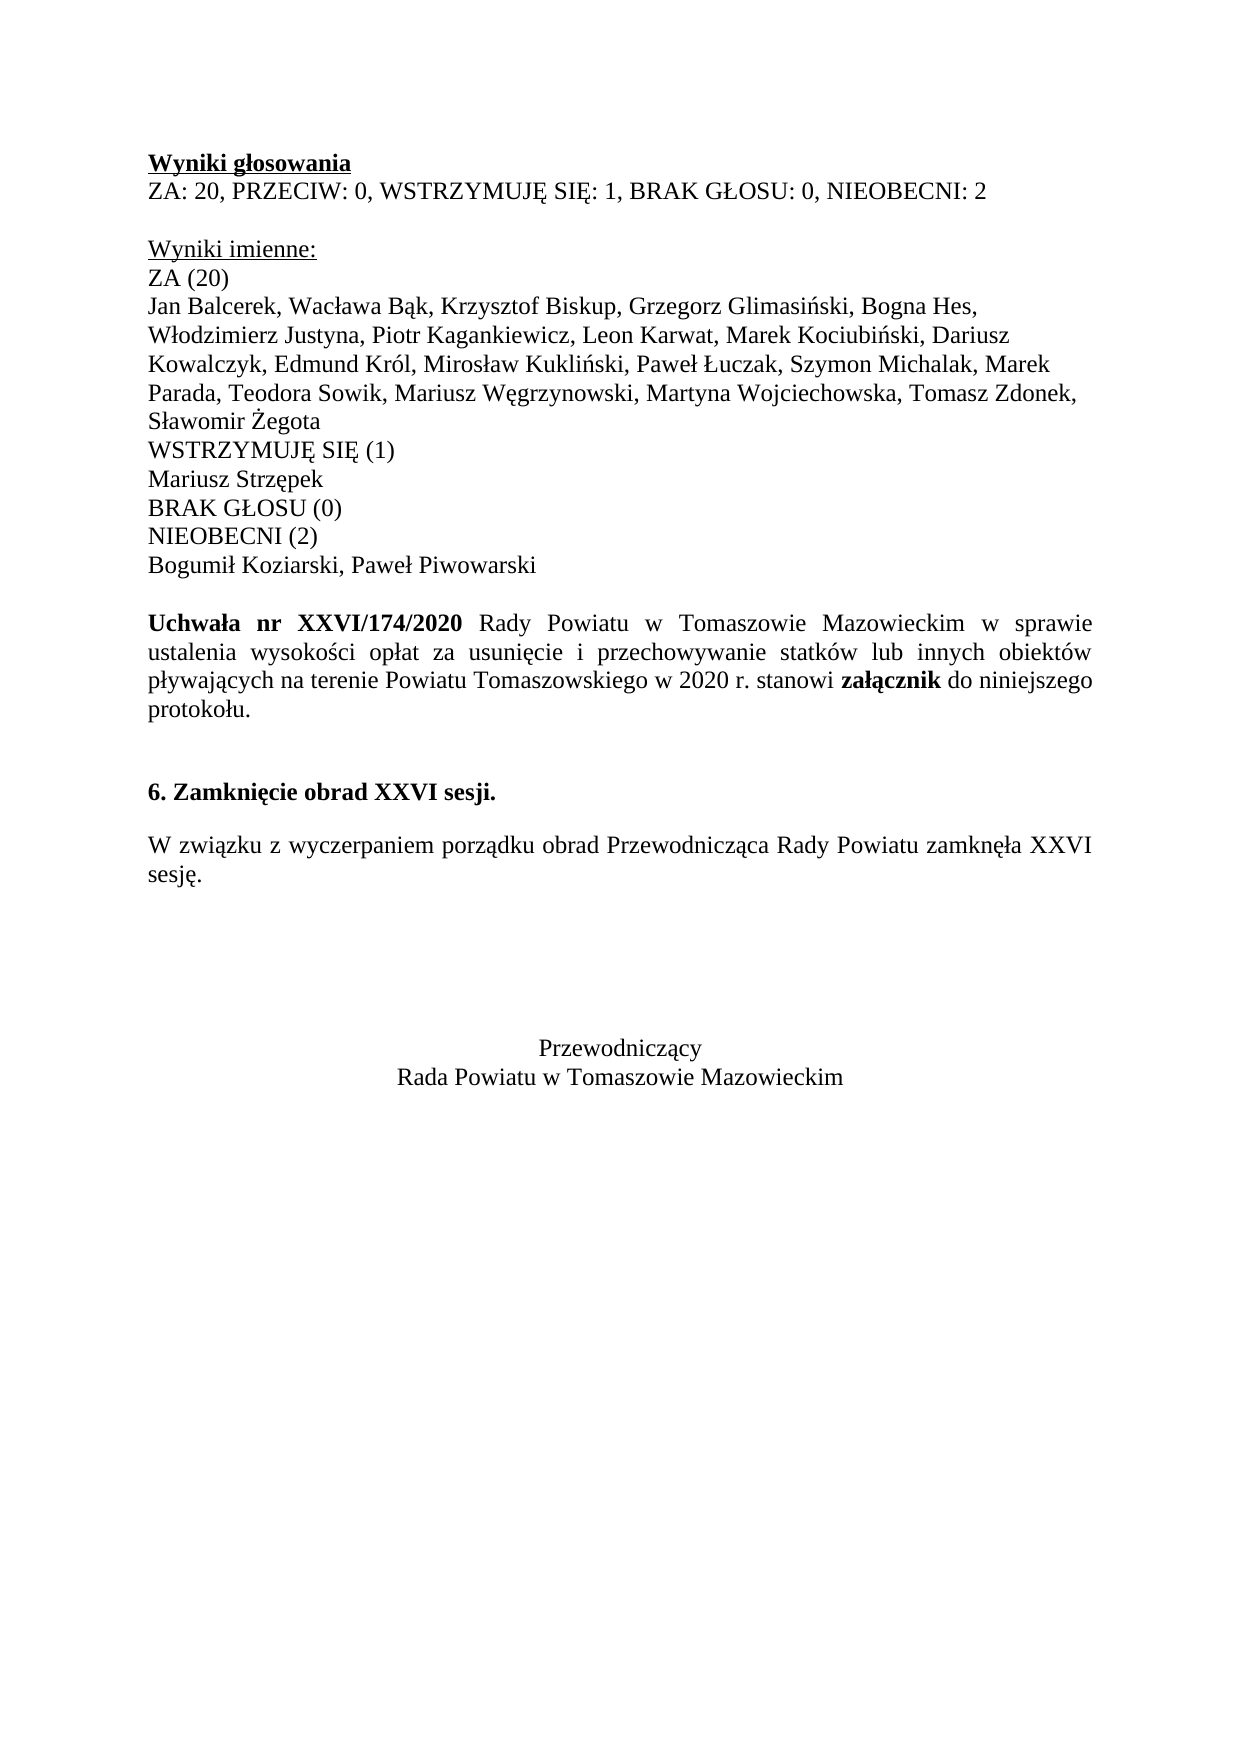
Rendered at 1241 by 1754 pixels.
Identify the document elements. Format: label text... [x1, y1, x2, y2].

text Uchwała nr XXVI/174/2020 Rady Powiatu w Tomaszowie Mazowieckim w sprawie ustalenia wysokości opłat za usunięcie i przechowywanie statków lub innych obiektów pływających na terenie Powiatu Tomaszowskiego w 2020 r. stanowi załącznik do niniejszego protokołu. [148, 608, 1093, 752]
text W związku z wyczerpaniem porządku obrad Przewodnicząca Rady Powiatu zamknęła XXVI sesję. [148, 831, 1093, 888]
text 6. Zamknięcie obrad XXVI sesji. [148, 777, 1093, 806]
text Przewodniczący Rada Powiatu w Tomaszowie Mazowieckim [148, 1033, 1093, 1091]
text Wyniki głosowania ZA: 20, PRZECIW: 0, WSTRZYMUJĘ SIĘ: 1, BRAK GŁOSU: 0, NIEOBECNI: 2 Wyniki imienne: ZA (20) Jan Balcerek, Wacława Bąk, Krzysztof Biskup, Grzegorz Glimasiński, Bogna Hes, Włodzimierz Justyna, Piotr Kagankiewicz, Leon Karwat, Marek Kociubiński, Dariusz Kowalczyk, Edmund Król, Mirosław Kukliński, Paweł Łuczak, Szymon Michalak, Marek Parada, Teodora Sowik, Mariusz Węgrzynowski, Martyna Wojciechowska, Tomasz Zdonek, Sławomir Żegota WSTRZYMUJĘ SIĘ (1) Mariusz Strzępek BRAK GŁOSU (0) NIEOBECNI (2) Bogumił Koziarski, Paweł Piwowarski [148, 148, 1093, 579]
